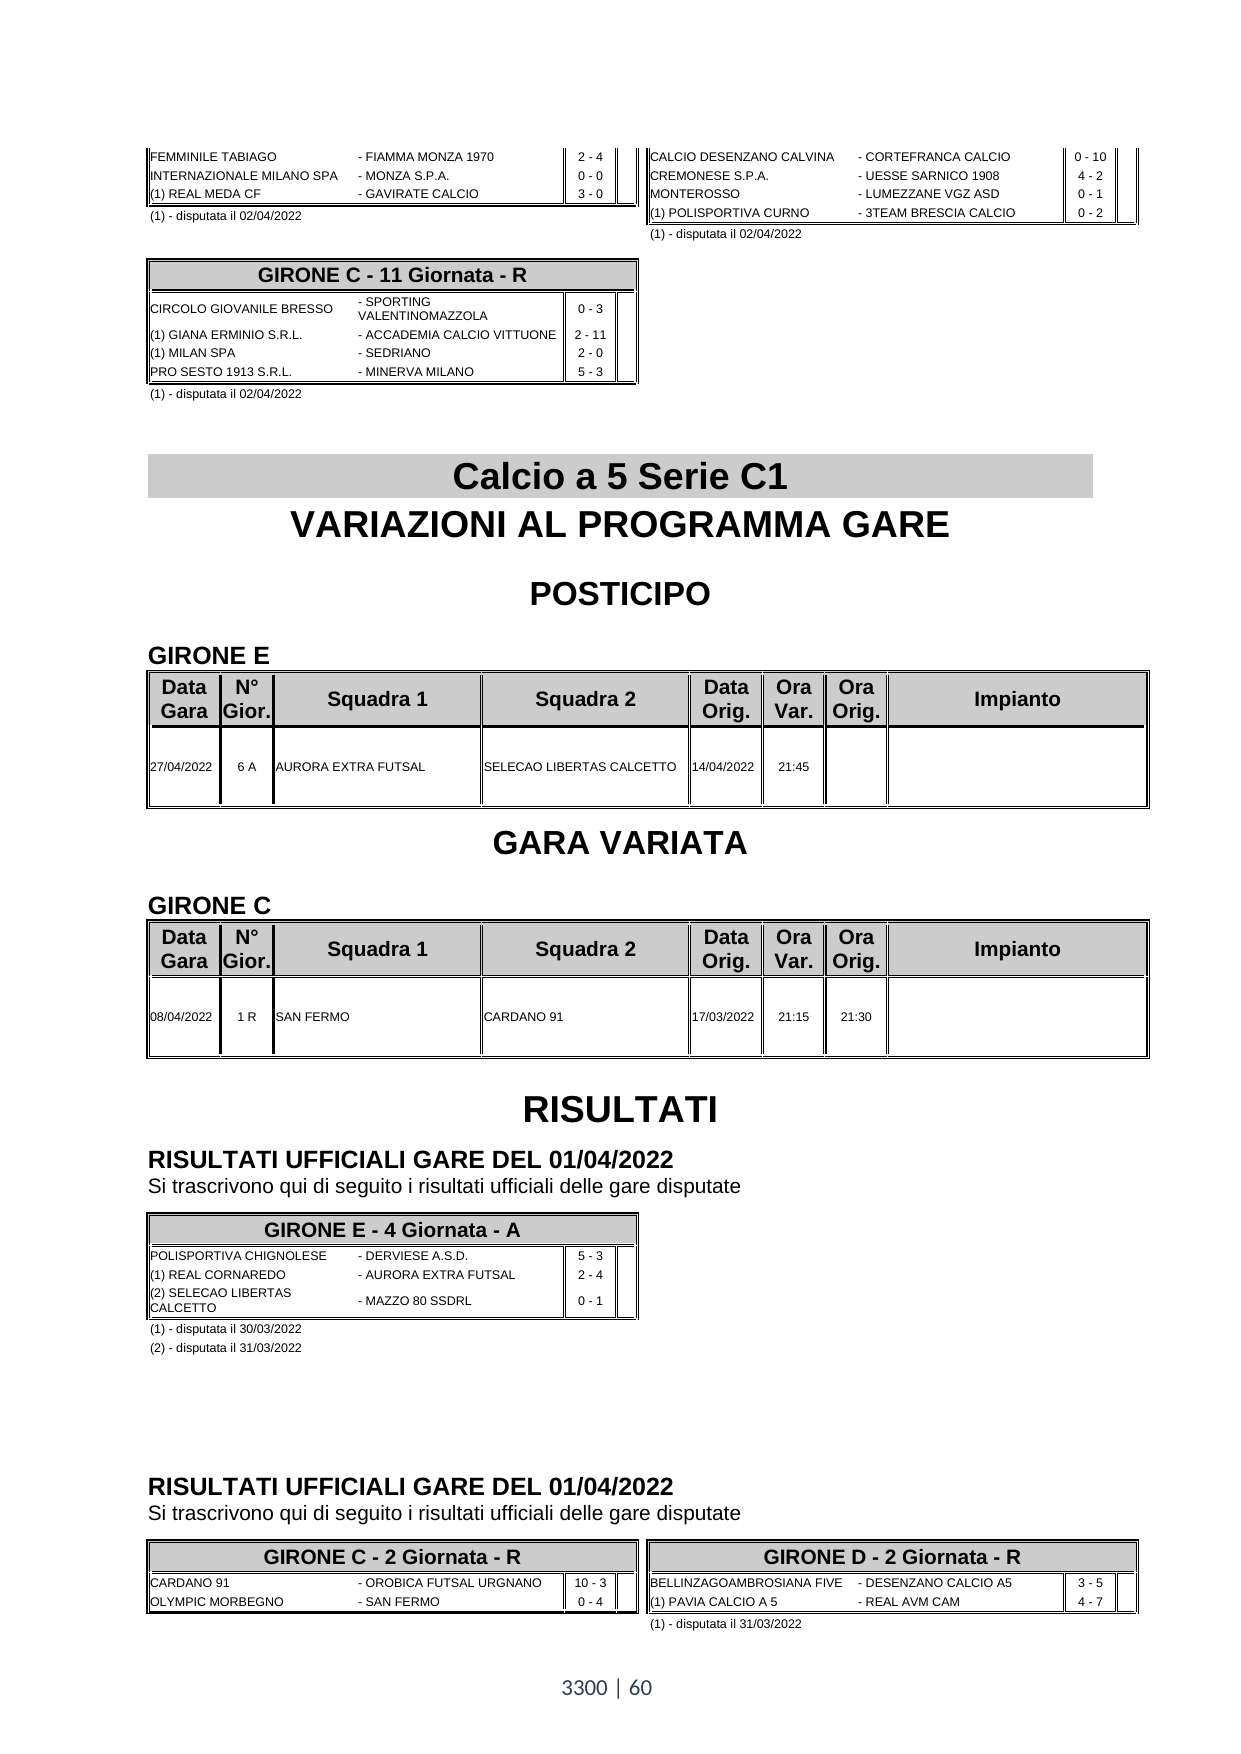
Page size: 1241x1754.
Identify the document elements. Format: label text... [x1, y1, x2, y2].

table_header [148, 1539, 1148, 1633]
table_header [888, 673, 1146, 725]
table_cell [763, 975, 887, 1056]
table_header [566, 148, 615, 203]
text RISULTATI UFFICIALI GARE DEL 01/04/2022 [148, 1145, 1093, 1174]
text GIRONE C [148, 891, 1093, 919]
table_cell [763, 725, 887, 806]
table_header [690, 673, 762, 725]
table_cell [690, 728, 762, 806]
text VARIAZIONI AL PROGRAMMA GARE [148, 502, 1093, 545]
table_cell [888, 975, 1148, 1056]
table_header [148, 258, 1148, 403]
text RISULTATI [148, 1088, 1093, 1131]
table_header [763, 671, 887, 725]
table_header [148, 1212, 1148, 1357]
text GARA VARIATA [148, 823, 1093, 862]
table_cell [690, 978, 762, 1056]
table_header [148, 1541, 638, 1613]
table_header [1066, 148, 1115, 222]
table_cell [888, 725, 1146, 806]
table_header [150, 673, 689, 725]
text Si trascrivono qui di seguito i risultati ufficiali delle gare disputate [148, 1501, 1093, 1525]
text GIRONE E [148, 641, 1093, 669]
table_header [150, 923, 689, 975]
text Si trascrivono qui di seguito i risultati ufficiali delle gare disputate [148, 1174, 1093, 1198]
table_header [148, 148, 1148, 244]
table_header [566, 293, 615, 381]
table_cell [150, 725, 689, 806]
text RISULTATI UFFICIALI GARE DEL 01/04/2022 [148, 1472, 1093, 1501]
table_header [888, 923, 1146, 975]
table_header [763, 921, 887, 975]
text POSTICIPO [148, 574, 1093, 612]
text Calcio a 5 Serie C1 [148, 454, 1093, 498]
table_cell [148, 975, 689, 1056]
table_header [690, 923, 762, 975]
